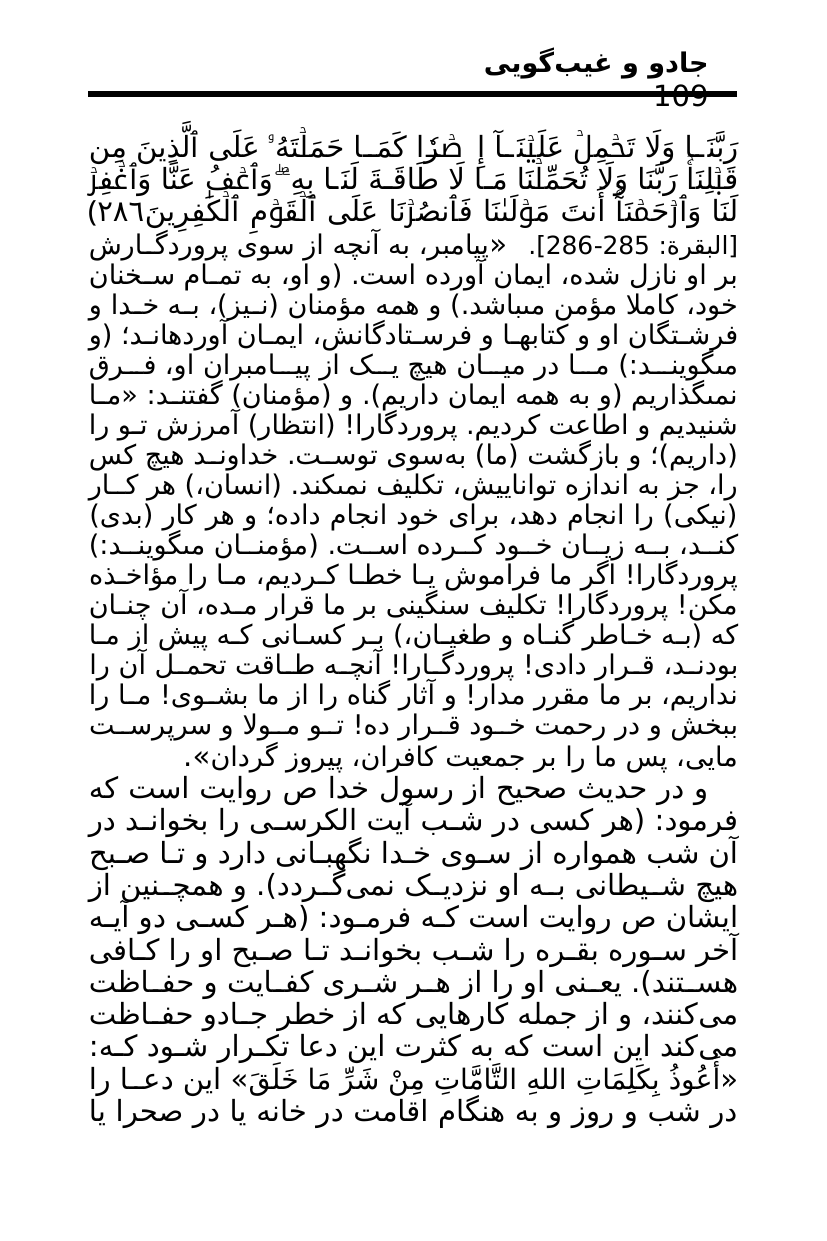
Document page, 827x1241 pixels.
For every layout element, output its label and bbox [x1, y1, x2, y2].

text [89, 132, 738, 773]
text [89, 773, 738, 1128]
